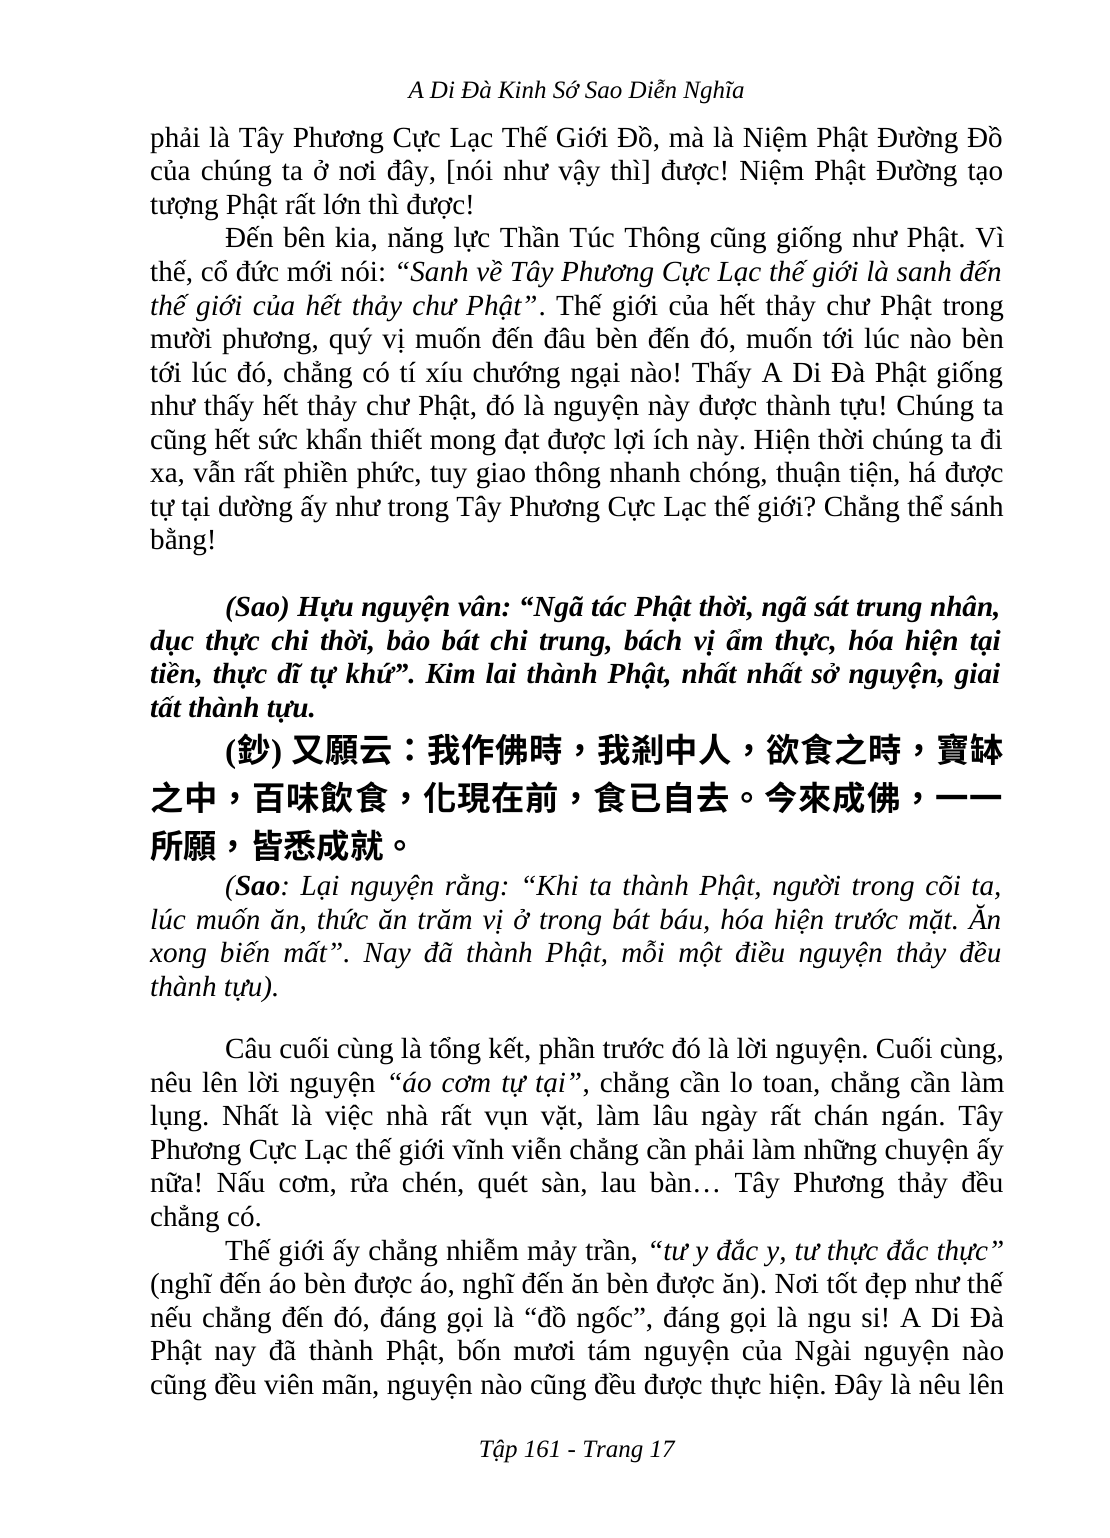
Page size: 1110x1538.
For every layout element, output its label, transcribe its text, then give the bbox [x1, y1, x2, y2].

text Đến bên kia, năng lực Thần Túc Thông cũng giống như Phật. Vì thế, cổ đức mới nói: “Sanh về Tây Phương Cực Lạc thế giới là sanh đến thế giới của hết thảy chư Phật”. Thế giới của hết thảy chư Phật trong mười phương, quý vị muốn đến đâu bèn đến đó, muốn tới lúc nào bèn tới lúc đó, chẳng có tí xíu chướng ngại nào! Thấy A Di Đà Phật giống như thấy hết thảy chư Phật, đó là nguyện này được thành tựu! Chúng ta cũng hết sức khẩn thiết mong đạt được lợi ích này. Hiện thời chúng ta đi xa, vẫn rất phiền phức, tuy giao thông nhanh chóng, thuận tiện, há được tự tại dường ấy như trong Tây Phương Cực Lạc thế giới? Chẳng thể sánh bằng! [150, 221, 1005, 556]
text Câu cuối cùng là tổng kết, phần trước đó là lời nguyện. Cuối cùng, nêu lên lời nguyện “áo cơm tự tại”, chẳng cần lo toan, chẳng cần làm lụng. Nhất là việc nhà rất vụn vặt, làm lâu ngày rất chán ngán. Tây Phương Cực Lạc thế giới vĩnh viễn chẳng cần phải làm những chuyện ấy nữa! Nấu cơm, rửa chén, quét sàn, lau bàn… Tây Phương thảy đều chẳng có. [150, 1031, 1005, 1233]
text (鈔) 又願云：我作佛時，我剎中人，欲食之時，寶缽之中，百味飲食，化現在前，食已自去。今來成佛，一一所願，皆悉成就。 [150, 724, 1005, 868]
text (Sao) Hựu nguyện vân: “Ngã tác Phật thời, ngã sát trung nhân, dục thực chi thời, bảo bát chi trung, bách vị ẩm thực, hóa hiện tại tiền, thực dĩ tự khứ”. Kim lai thành Phật, nhất nhất sở nguyện, giai tất thành tựu. [150, 589, 1005, 724]
text (Sao: Lại nguyện rằng: “Khi ta thành Phật, người trong cõi ta, lúc muốn ăn, thức ăn trăm vị ở trong bát báu, hóa hiện trước mặt. Ăn xong biến mất”. Nay đã thành Phật, mỗi một điều nguyện thảy đều thành tựu). [150, 868, 1005, 1003]
